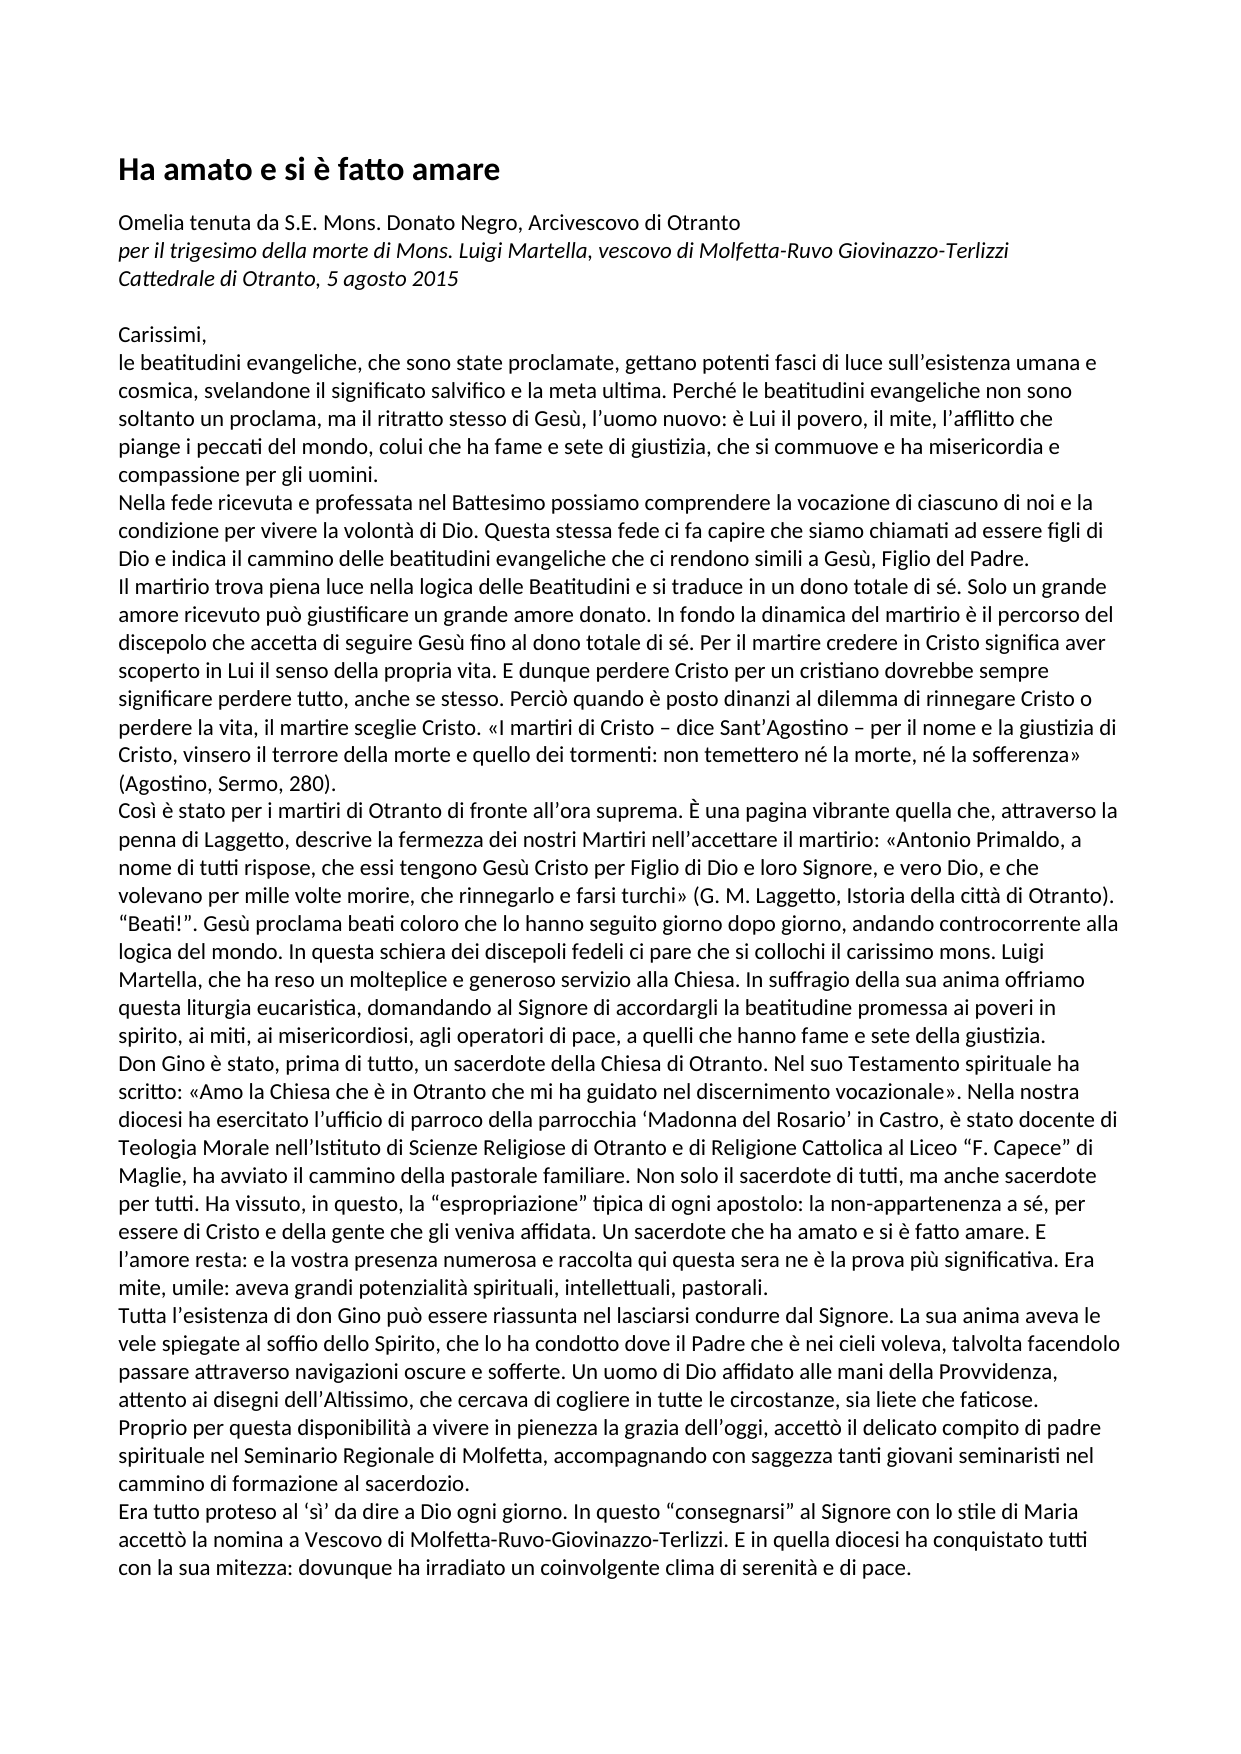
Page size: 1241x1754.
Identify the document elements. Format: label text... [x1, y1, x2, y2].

text Era tutto proteso al ‘sì’ da dire a Dio ogni giorno. In questo “consegnarsi” al Signore con lo stile di Maria accettò la nomina a Vescovo di Molfetta-Ruvo-Giovinazzo-Terlizzi. E in quella diocesi ha conquistato tutti con la sua mitezza: dovunque ha irradiato un coinvolgente clima di serenità e di pace. [118, 1497, 1122, 1581]
text Don Gino è stato, prima di tutto, un sacerdote della Chiesa di Otranto. Nel suo Testamento spirituale ha scritto: «Amo la Chiesa che è in Otranto che mi ha guidato nel discernimento vocazionale». Nella nostra diocesi ha esercitato l’ufficio di parroco della parrocchia ‘Madonna del Rosario’ in Castro, è stato docente di Teologia Morale nell’Istituto di Scienze Religiose di Otranto e di Religione Cattolica al Liceo “F. Capece” di Maglie, ha avviato il cammino della pastorale familiare. Non solo il sacerdote di tutti, ma anche sacerdote per tutti. Ha vissuto, in questo, la “espropriazione” tipica di ogni apostolo: la non-appartenenza a sé, per essere di Cristo e della gente che gli veniva affidata. Un sacerdote che ha amato e si è fatto amare. E l’amore resta: e la vostra presenza numerosa e raccolta qui questa sera ne è la prova più significativa. Era mite, umile: aveva grandi potenzialità spirituali, intellettuali, pastorali. [118, 1049, 1122, 1301]
text Omelia tenuta da S.E. Mons. Donato Negro, Arcivescovo di Otranto [118, 208, 1122, 236]
text Ha amato e si è fatto amare [118, 148, 1122, 188]
text le beatitudini evangeliche, che sono state proclamate, gettano potenti fasci di luce sull’esistenza umana e cosmica, svelandone il significato salvifico e la meta ultima. Perché le beatitudini evangeliche non sono soltanto un proclama, ma il ritratto stesso di Gesù, l’uomo nuovo: è Lui il povero, il mite, l’afflitto che piange i peccati del mondo, colui che ha fame e sete di giustizia, che si commuove e ha misericordia e compassione per gli uomini. [118, 348, 1122, 488]
text Cattedrale di Otranto, 5 agosto 2015 [118, 264, 1122, 292]
text per il trigesimo della morte di Mons. Luigi Martella, vescovo di Molfetta-Ruvo Giovinazzo-Terlizzi [118, 236, 1122, 264]
text Così è stato per i martiri di Otranto di fronte all’ora suprema. È una pagina vibrante quella che, attraverso la penna di Laggetto, descrive la fermezza dei nostri Martiri nell’accettare il martirio: «Antonio Primaldo, a nome di tutti rispose, che essi tengono Gesù Cristo per Figlio di Dio e loro Signore, e vero Dio, e che volevano per mille volte morire, che rinnegarlo e farsi turchi» (G. M. Laggetto, Istoria della città di Otranto). [118, 797, 1122, 909]
text Proprio per questa disponibilità a vivere in pienezza la grazia dell’oggi, accettò il delicato compito di padre spirituale nel Seminario Regionale di Molfetta, accompagnando con saggezza tanti giovani seminaristi nel cammino di formazione al sacerdozio. [118, 1413, 1122, 1497]
text Il martirio trova piena luce nella logica delle Beatitudini e si traduce in un dono totale di sé. Solo un grande amore ricevuto può giustificare un grande amore donato. In fondo la dinamica del martirio è il percorso del discepolo che accetta di seguire Gesù fino al dono totale di sé. Per il martire credere in Cristo significa aver scoperto in Lui il senso della propria vita. E dunque perdere Cristo per un cristiano dovrebbe sempre significare perdere tutto, anche se stesso. Perciò quando è posto dinanzi al dilemma di rinnegare Cristo o perdere la vita, il martire sceglie Cristo. «I martiri di Cristo – dice Sant’Agostino – per il nome e la giustizia di Cristo, vinsero il terrore della morte e quello dei tormenti: non temettero né la morte, né la sofferenza» (Agostino, Sermo, 280). [118, 572, 1122, 797]
text Nella fede ricevuta e professata nel Battesimo possiamo comprendere la vocazione di ciascuno di noi e la condizione per vivere la volontà di Dio. Questa stessa fede ci fa capire che siamo chiamati ad essere figli di Dio e indica il cammino delle beatitudini evangeliche che ci rendono simili a Gesù, Figlio del Padre. [118, 488, 1122, 572]
text Carissimi, [118, 320, 1122, 348]
text “Beati!”. Gesù proclama beati coloro che lo hanno seguito giorno dopo giorno, andando controcorrente alla logica del mondo. In questa schiera dei discepoli fedeli ci pare che si collochi il carissimo mons. Luigi Martella, che ha reso un molteplice e generoso servizio alla Chiesa. In suffragio della sua anima offriamo questa liturgia eucaristica, domandando al Signore di accordargli la beatitudine promessa ai poveri in spirito, ai miti, ai misericordiosi, agli operatori di pace, a quelli che hanno fame e sete della giustizia. [118, 909, 1122, 1049]
text Tutta l’esistenza di don Gino può essere riassunta nel lasciarsi condurre dal Signore. La sua anima aveva le vele spiegate al soffio dello Spirito, che lo ha condotto dove il Padre che è nei cieli voleva, talvolta facendolo passare attraverso navigazioni oscure e sofferte. Un uomo di Dio affidato alle mani della Provvidenza, attento ai disegni dell’Altissimo, che cercava di cogliere in tutte le circostanze, sia liete che faticose. [118, 1301, 1122, 1413]
